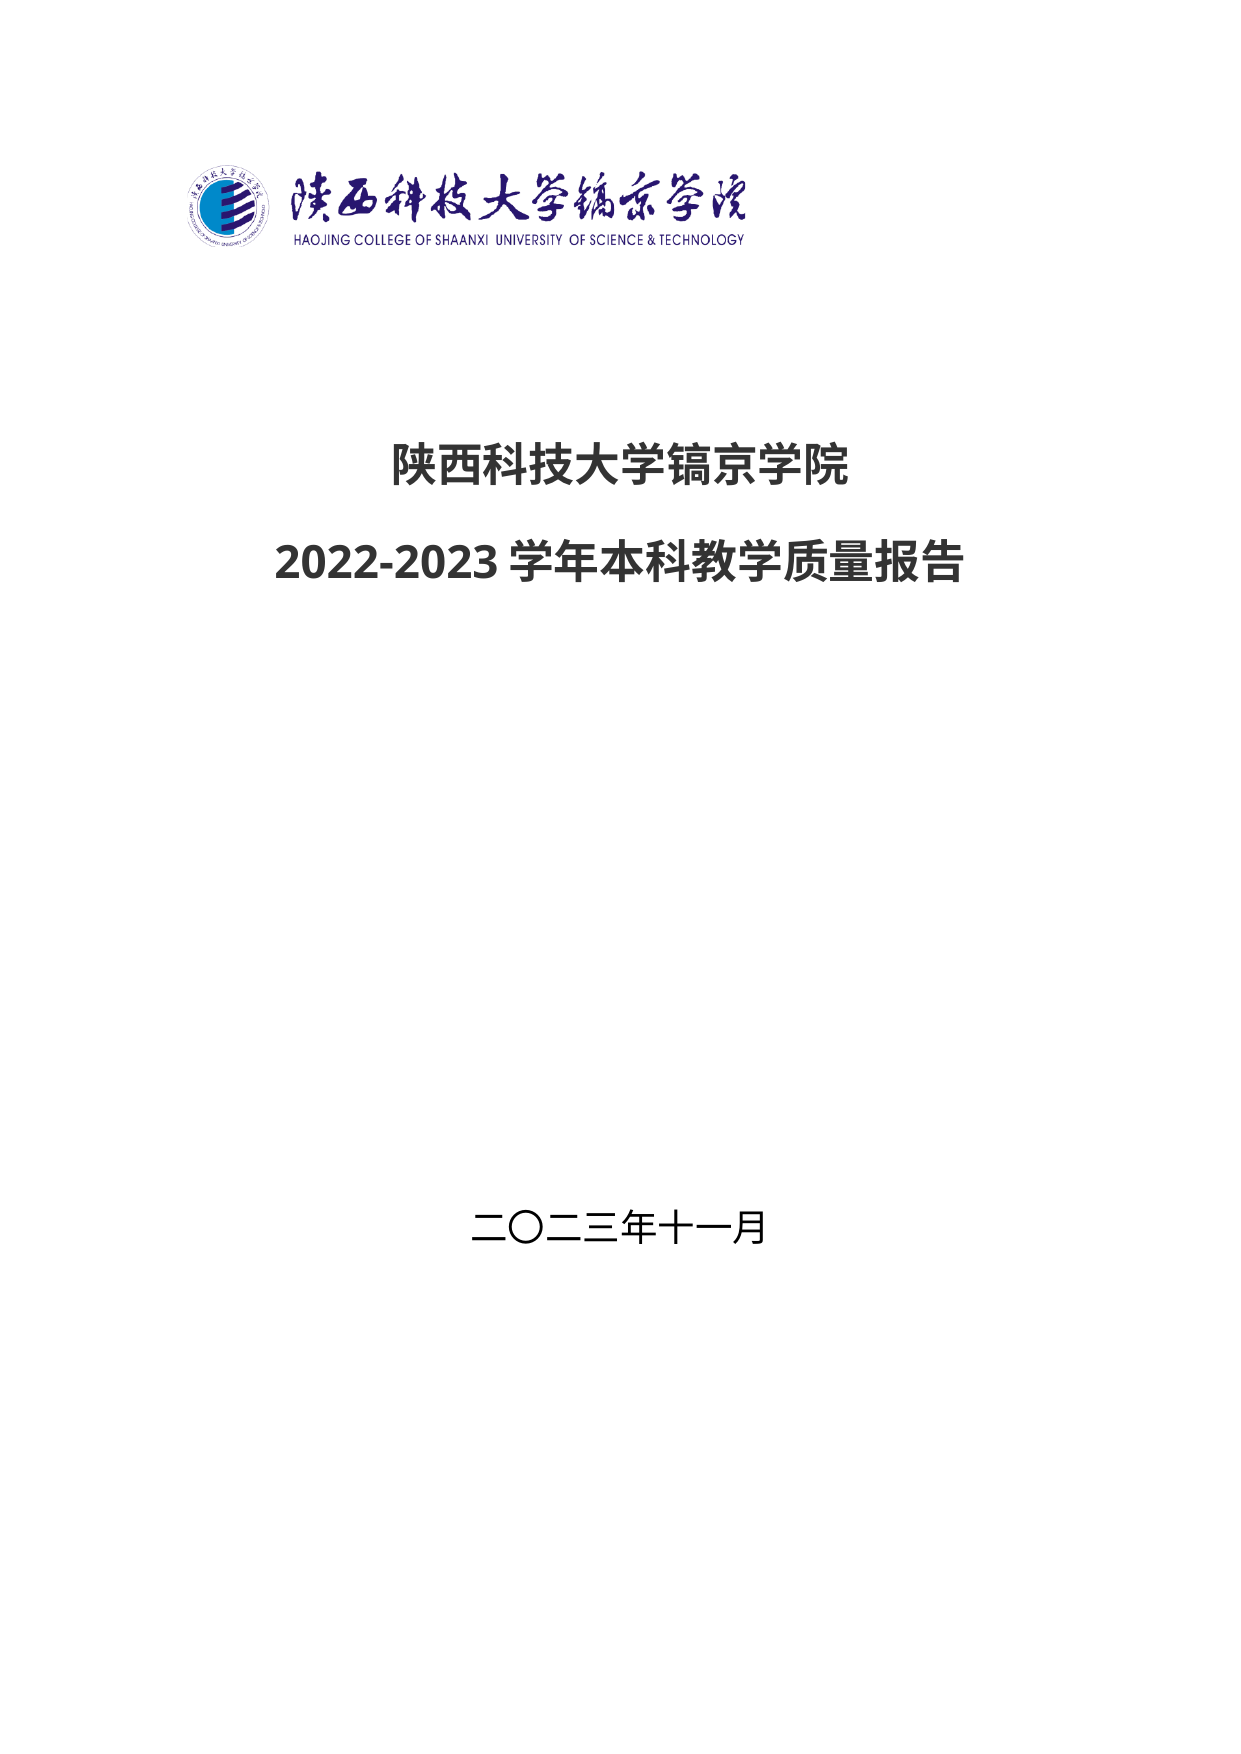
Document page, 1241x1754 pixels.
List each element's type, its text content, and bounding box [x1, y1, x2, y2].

picture [186, 165, 746, 247]
text 2022-2023学年本科教学质量报告 [187, 510, 1053, 607]
text 二〇二三年十一月 [187, 1192, 1053, 1257]
text 陕西科技大学镐京学院 [187, 412, 1053, 510]
